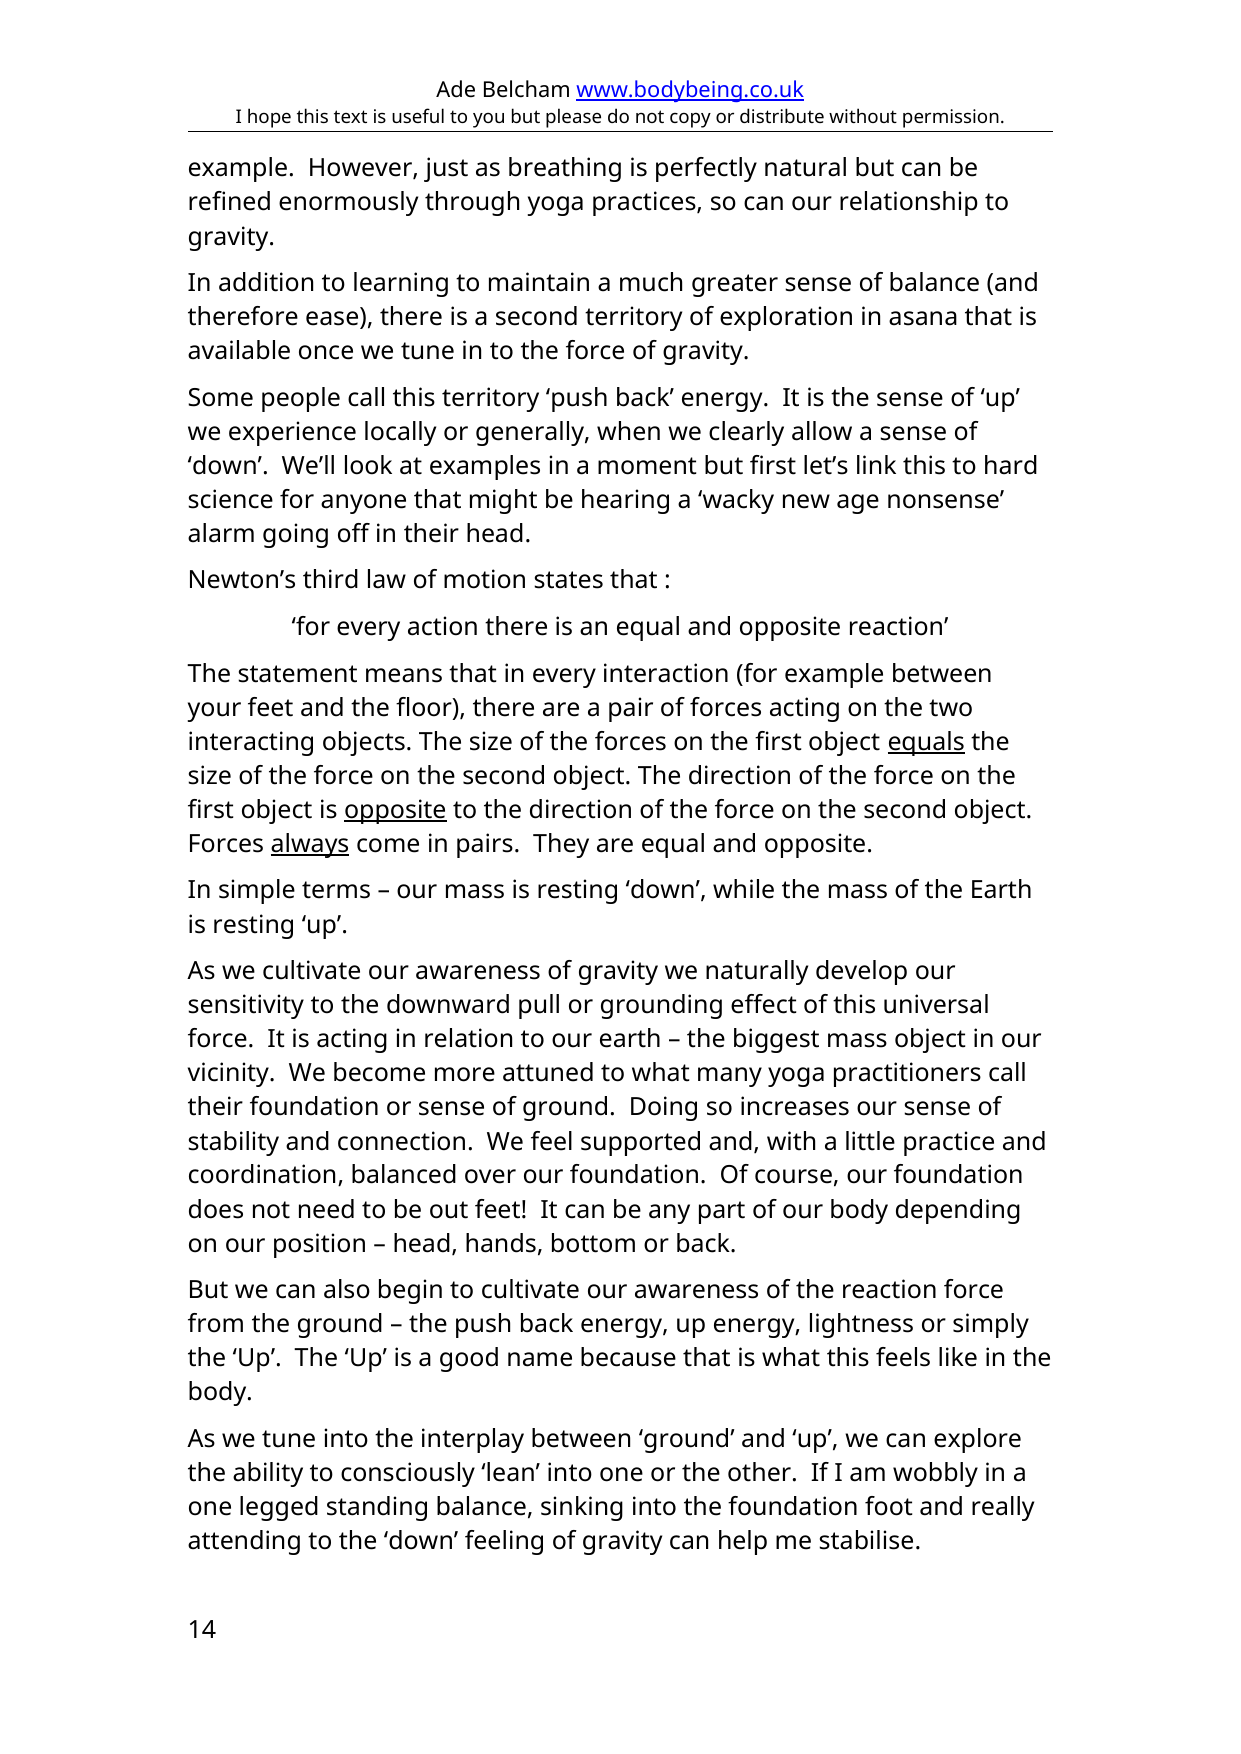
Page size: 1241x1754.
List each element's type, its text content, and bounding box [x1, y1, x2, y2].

text Some people call this territory ‘push back’ energy. It is the sense of ‘up’ we experience locally or generally, when we clearly allow a sense of ‘down’. We’ll look at examples in a moment but first let’s link this to hard science for anyone that might be hearing a ‘wacky new age nonsense’ alarm going off in their head. [187, 379, 1053, 550]
text But we can also begin to cultivate our awareness of the reaction force from the ground – the push back energy, up energy, lightness or simply the ‘Up’. The ‘Up’ is a good name because that is what this feels like in the body. [187, 1272, 1053, 1408]
text As we cultivate our awareness of gravity we naturally develop our sensitivity to the downward pull or grounding effect of this universal force. It is acting in relation to our earth – the biggest mass object in our vicinity. We become more attuned to what many yoga practitioners call their foundation or sense of ground. Doing so increases our sense of stability and connection. We feel supported and, with a little practice and coordination, balanced over our foundation. Of course, our foundation does not need to be out feet! It can be any part of our body depending on our position – head, hands, bottom or back. [187, 953, 1053, 1259]
text Newton’s third law of motion states that : [187, 562, 1053, 596]
text In simple terms – our mass is resting ‘down’, while the mass of the Earth is resting ‘up’. [187, 872, 1053, 940]
text In addition to learning to maintain a much greater sense of balance (and therefore ease), there is a second territory of exploration in asana that is available once we tune in to the force of gravity. [187, 265, 1053, 367]
text The statement means that in every interaction (for example between your feet and the floor), there are a pair of forces acting on the two interacting objects. The size of the forces on the first object equals the size of the force on the second object. The direction of the force on the first object is opposite to the direction of the force on the second object. Forces always come in pairs. They are equal and opposite. [187, 655, 1053, 860]
text ‘for every action there is an equal and opposite reaction’ [187, 609, 1053, 643]
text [187, 150, 1053, 252]
text As we tune into the interplay between ‘ground’ and ‘up’, we can explore the ability to consciously ‘lean’ into one or the other. If I am wobbly in a one legged standing balance, sinking into the foundation foot and really attending to the ‘down’ feeling of gravity can help me stabilise. [187, 1421, 1053, 1557]
